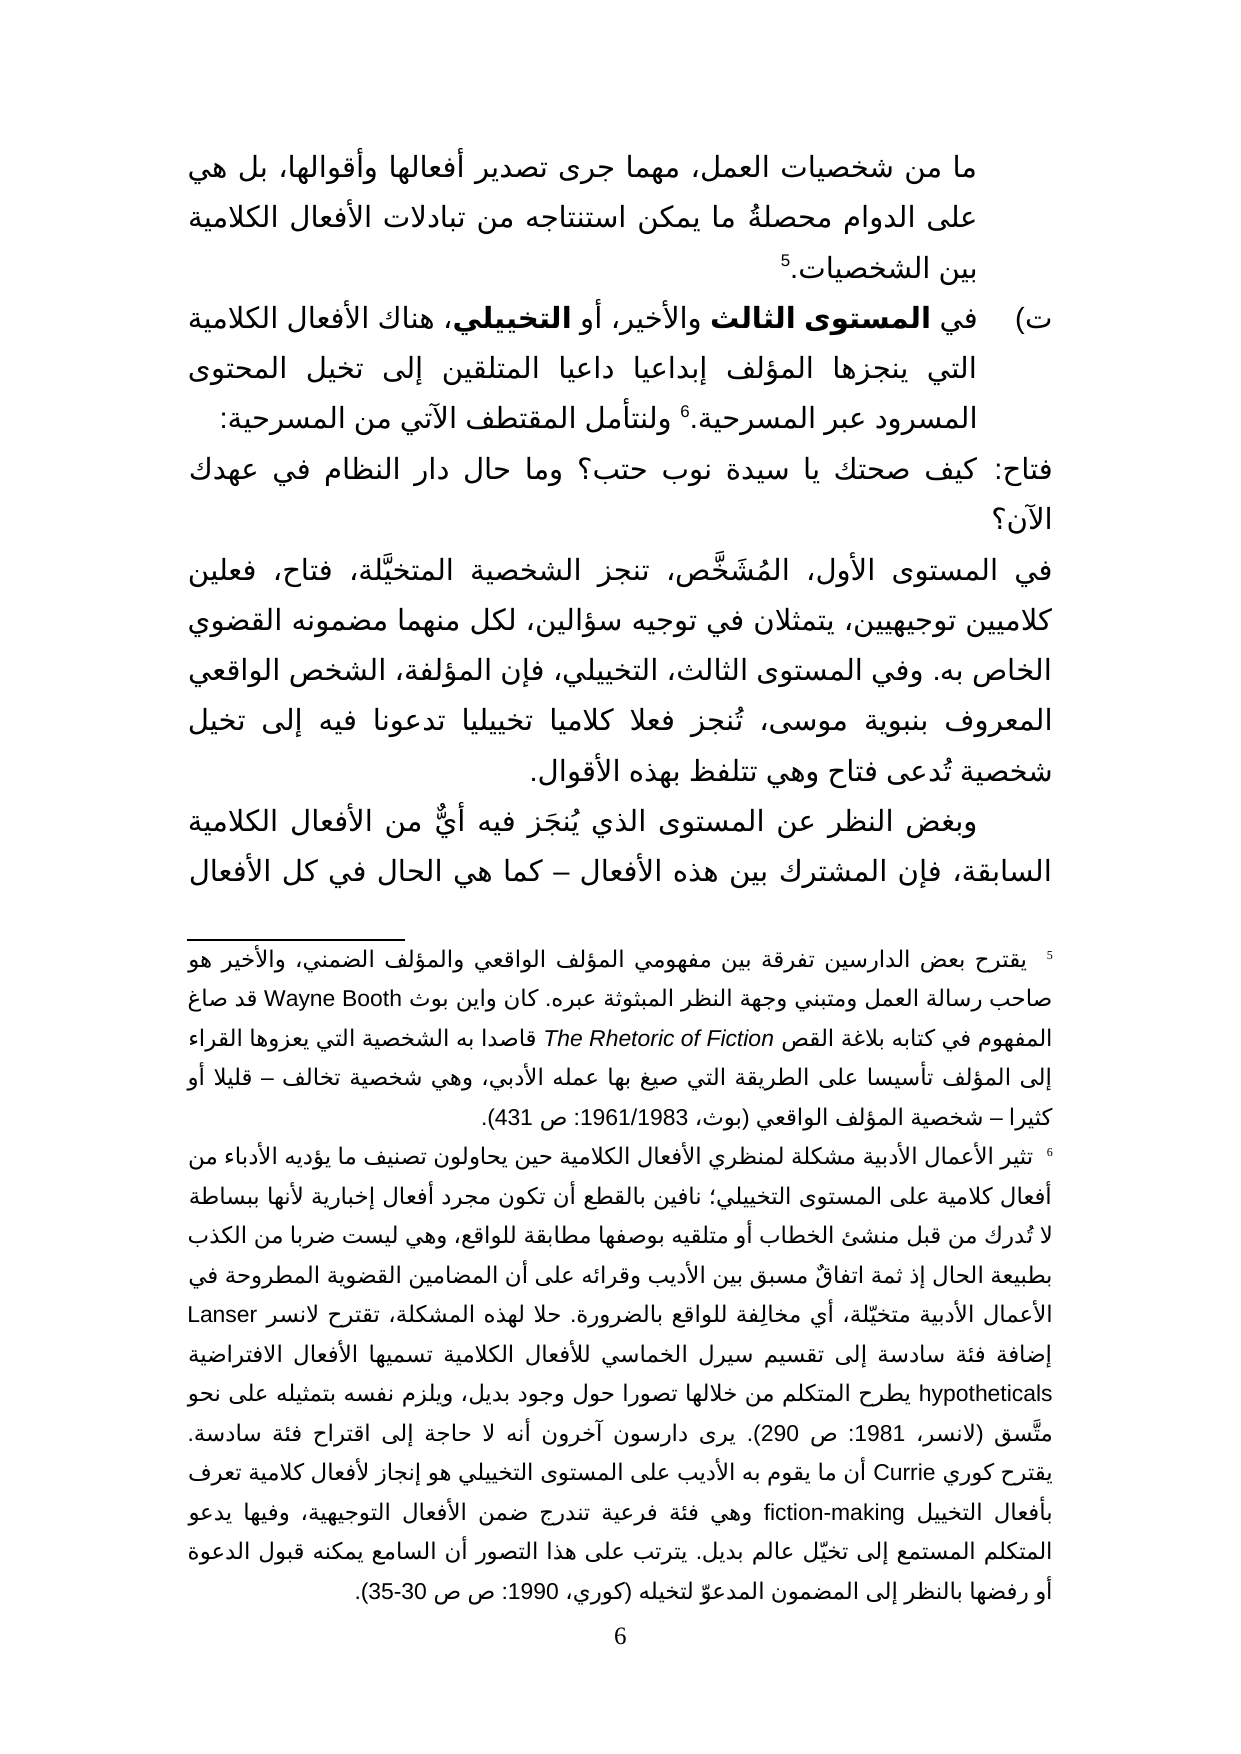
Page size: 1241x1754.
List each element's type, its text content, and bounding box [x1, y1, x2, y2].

text وبغض النظر عن المستوى الذي يُنجَز فيه أيٌّ من الأفعال الكلامية السابقة، فإن المشترك بين هذه الأفعال – كما هي الحال في كل الأفعال الكلامية - هو أن ثمة شروطا تعرف بشروط الرضا أو السعادة Felicity Conditions يلزم توفرها ليتحقق الفعل الكلامي تحققا سليما. تنقسم الشروط إلى نوعين: شروط الهوية Identity Conditions، وهي التي يجب توافرها لتحقق الأثر الاتصالي، أي أن يفهم القارئ (أو المتلقي إجمالا) أن الكاتب (أو منشئ الخطاب إجمالا) ينجز فعلا كلاميا من نوع ما؛ أي يفهم الأول أن الأخير يوجّه له سؤالا أو يوضح أمرا أو يلقي عليه بتهديد، الخ. أما النوع الثاني من الشروط فيعرف بشروط الصحة Correctness Conditions، ويتعلق بتحقُّق الأثر التفاعلي، أي أن يقدم متلقي الخطاب الاستجابة التي يقصد منشئه إلى حدوثها؛ فقد يدرك المتلقي مثلا أن منشئ الخطاب يطرح حججا دعمًا لوجهة نظره (وهكذا يتحقق الأثر الاتصالي للفعل الكلامي) لكن الأثر التفاعلي (وهو أن يقتنع المتلقي بوجهة النظر المطروحة في ضوء الحجج الداعمة) لا يتحقَّق لسبب أو لآخر. [187, 804, 1053, 888]
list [187, 150, 1015, 284]
list في المستوى الثالث والأخير، أو التخييلي، هناك الأفعال الكلامية التي ينجزها المؤلف إبداعيا داعيا المتلقين إلى تخيل المحتوى المسرود عبر المسرحية. ولنتأمل المقتطف الآتي من المسرحية: [187, 301, 1015, 435]
text فتاح: كيف صحتك يا سيدة نوب حتب؟ وما حال دار النظام في عهدك الآن؟ [187, 452, 1053, 536]
text في المستوى الأول، المُشَخَّص، تنجز الشخصية المتخيَّلة، فتاح، فعلين كلاميين توجيهيين، يتمثلان في توجيه سؤالين، لكل منهما مضمونه القضوي الخاص به. وفي المستوى الثالث، التخييلي، فإن المؤلفة، الشخص الواقعي المعروف بنبوية موسى، تُنجز فعلا كلاميا تخييليا تدعونا فيه إلى تخيل شخصية تُدعى فتاح وهي تتلفظ بهذه الأقوال. [187, 552, 1053, 787]
